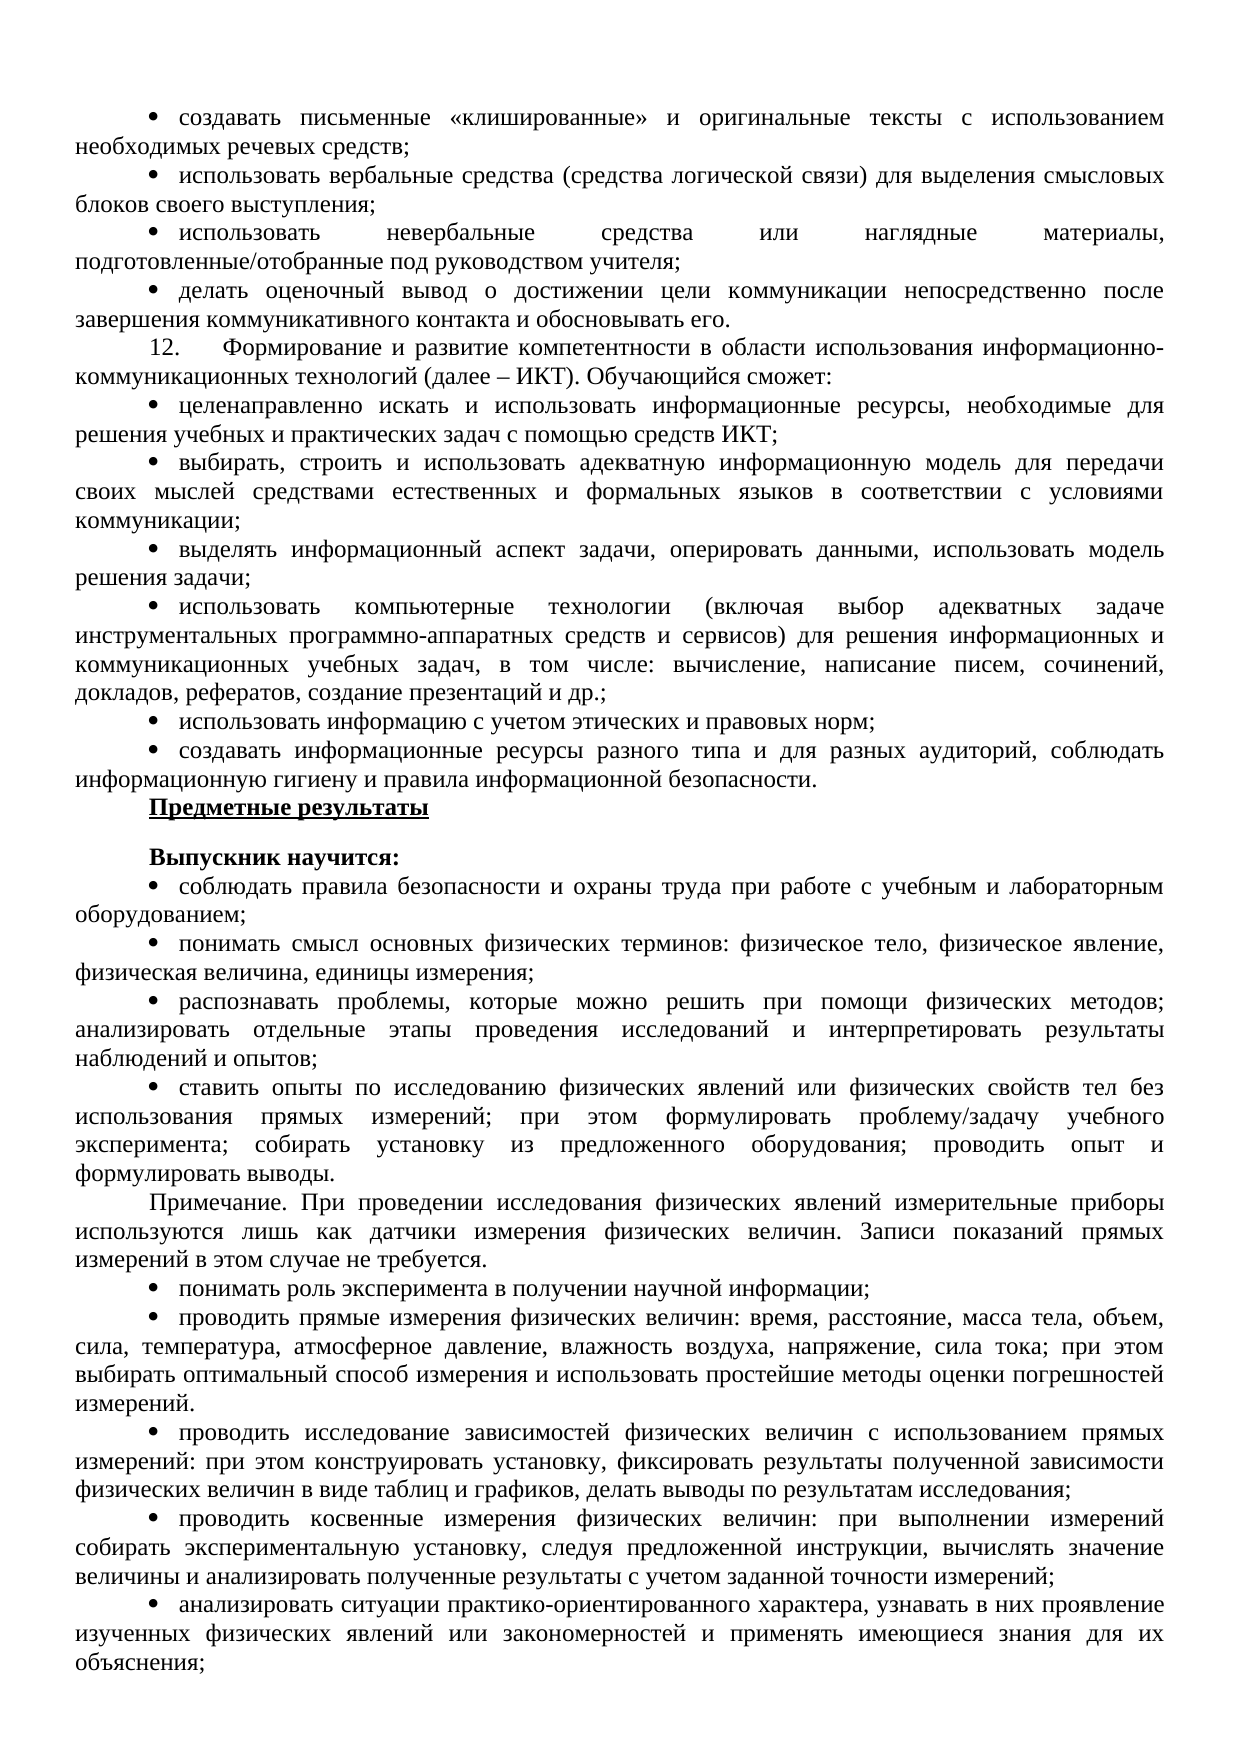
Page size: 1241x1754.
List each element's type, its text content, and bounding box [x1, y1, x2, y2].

list проводить прямые измерения физических величин: время, расстояние, масса тела, объем, сила, температура, атмосферное давление, влажность воздуха, напряжение, сила тока; при этом выбирать оптимальный способ измерения и использовать простейшие методы оценки погрешностей измерений. [75, 1302, 1165, 1417]
text Предметные результаты [75, 792, 1165, 821]
list использовать компьютерные технологии (включая выбор адекватных задаче инструментальных программно-аппаратных средств и сервисов) для решения информационных и коммуникационных учебных задач, в том числе: вычисление, написание писем, сочинений, докладов, рефератов, создание презентаций и др.; [75, 591, 1165, 706]
list выбирать, строить и использовать адекватную информационную модель для передачи своих мыслей средствами естественных и формальных языков в соответствии с условиями коммуникации; [75, 447, 1165, 534]
list понимать роль эксперимента в получении научной информации; [75, 1273, 1165, 1302]
list анализировать ситуации практико-ориентированного характера, узнавать в них проявление изученных физических явлений или закономерностей и применять имеющиеся знания для их объяснения; [75, 1589, 1165, 1676]
list проводить косвенные измерения физических величин: при выполнении измерений собирать экспериментальную установку, следуя предложенной инструкции, вычислять значение величины и анализировать полученные результаты с учетом заданной точности измерений; [75, 1503, 1165, 1589]
list понимать смысл основных физических терминов: физическое тело, физическое явление, физическая величина, единицы измерения; [75, 928, 1165, 986]
list проводить исследование зависимостей физических величин с использованием прямых измерений: при этом конструировать установку, фиксировать результаты полученной зависимости физических величин в виде таблиц и графиков, делать выводы по результатам исследования; [75, 1417, 1165, 1503]
list создавать информационные ресурсы разного типа и для разных аудиторий, соблюдать информационную гигиену и правила информационной безопасности. [75, 735, 1165, 792]
list использовать невербальные средства или наглядные материалы, подготовленные/отобранные под руководством учителя; [75, 217, 1165, 275]
list делать оценочный вывод о достижении цели коммуникации непосредственно после завершения коммуникативного контакта и обосновывать его. [75, 275, 1165, 332]
list целенаправленно искать и использовать информационные ресурсы, необходимые для решения учебных и практических задач с помощью средств ИКТ; [75, 390, 1165, 447]
text Примечание. При проведении исследования физических явлений измерительные приборы используются лишь как датчики измерения физических величин. Записи показаний прямых измерений в этом случае не требуется. [75, 1187, 1165, 1273]
list использовать информацию с учетом этических и правовых норм; [75, 706, 1165, 735]
list выделять информационный аспект задачи, оперировать данными, использовать модель решения задачи; [75, 534, 1165, 591]
text Выпускник научится: [75, 842, 1165, 871]
list Формирование и развитие компетентности в области использования информационно-коммуникационных технологий (далее – ИКТ). Обучающийся сможет: [75, 332, 1165, 390]
list распознавать проблемы, которые можно решить при помощи физических методов; анализировать отдельные этапы проведения исследований и интерпретировать результаты наблюдений и опытов; [75, 986, 1165, 1072]
list соблюдать правила безопасности и охраны труда при работе с учебным и лабораторным оборудованием; [75, 871, 1165, 928]
list создавать письменные «клишированные» и оригинальные тексты с использованием необходимых речевых средств; [75, 102, 1165, 160]
list использовать вербальные средства (средства логической связи) для выделения смысловых блоков своего выступления; [75, 160, 1165, 217]
list ставить опыты по исследованию физических явлений или физических свойств тел без использования прямых измерений; при этом формулировать проблему/задачу учебного эксперимента; собирать установку из предложенного оборудования; проводить опыт и формулировать выводы. [75, 1072, 1165, 1187]
